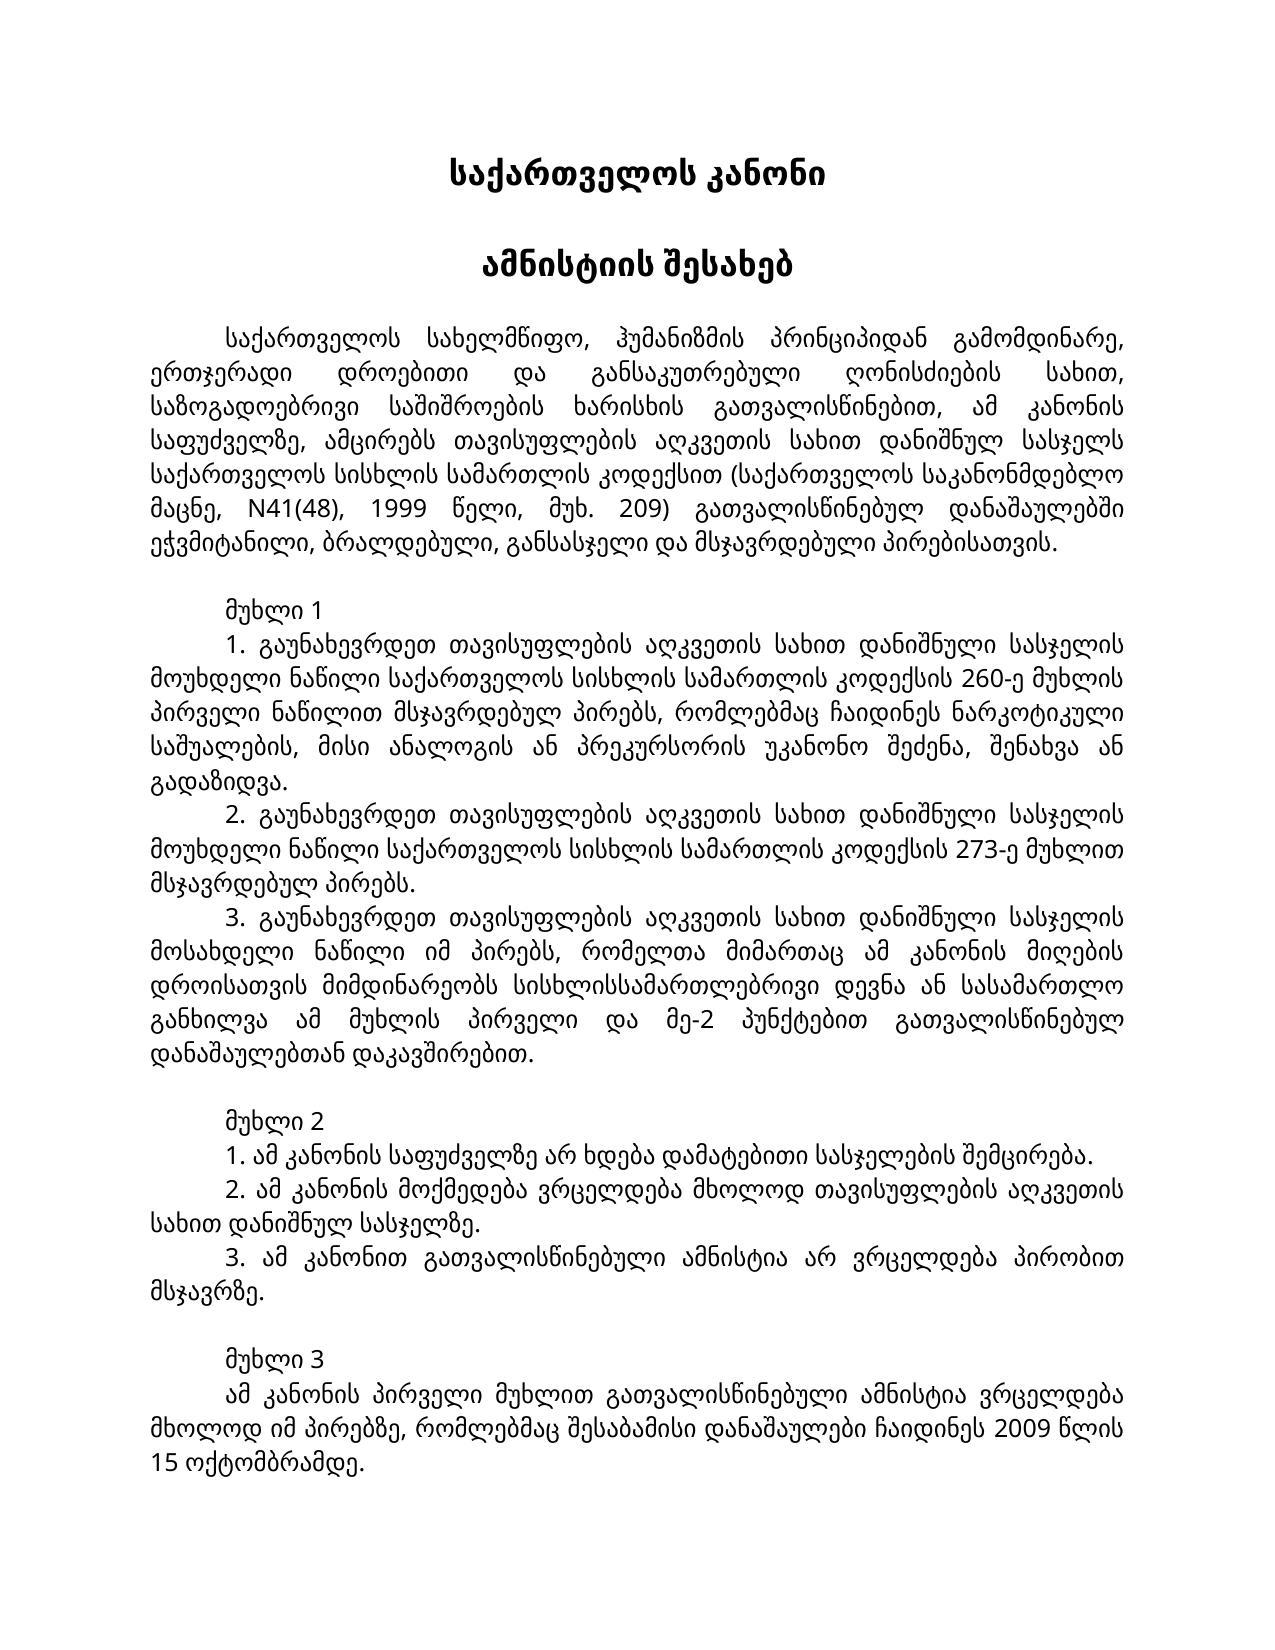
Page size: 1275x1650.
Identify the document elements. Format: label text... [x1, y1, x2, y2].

text 1. გაუნახევრდეთ თავისუფლების აღკვეთის სახით დანიშნული სასჯელის მოუხდელი ნაწილი საქართველოს სისხლის სამართლის კოდექსის 260-ე მუხლის პირველი ნაწილით მსჯავრდებულ პირებს, რომლებმაც ჩაიდინეს ნარკოტიკული საშუალების, მისი ანალოგის ან პრეკურსორის უკანონო შეძენა, შენახვა ან გადაზიდვა. [150, 627, 1125, 797]
text 2. ამ კანონის მოქმედება ვრცელდება მხოლოდ თავისუფლების აღკვეთის სახით დანიშნულ სასჯელზე. [150, 1172, 1125, 1240]
text 3. გაუნახევრდეთ თავისუფლების აღკვეთის სახით დანიშნული სასჯელის მოსახდელი ნაწილი იმ პირებს, რომელთა მიმართაც ამ კანონის მიღების დროისათვის მიმდინარეობს სისხლისსამართლებრივი დევნა ან სასამართლო განხილვა ამ მუხლის პირველი და მე-2 პუნქტებით გათვალისწინებულ დანაშაულებთან დაკავშირებით. [150, 899, 1125, 1070]
text საქართველოს კანონი [150, 150, 1125, 195]
text 1. ამ კანონის საფუძველზე არ ხდება დამატებითი სასჯელების შემცირება. [150, 1138, 1125, 1172]
text მუხლი 3 [150, 1342, 1125, 1376]
text 2. გაუნახევრდეთ თავისუფლების აღკვეთის სახით დანიშნული სასჯელის მოუხდელი ნაწილი საქართველოს სისხლის სამართლის კოდექსის 273-ე მუხლით მსჯავრდებულ პირებს. [150, 797, 1125, 899]
text ამნისტიის შესახებ [150, 241, 1125, 286]
text მუხლი 2 [150, 1104, 1125, 1138]
text საქართველოს სახელმწიფო, ჰუმანიზმის პრინციპიდან გამომდინარე, ერთჯერადი დროებითი და განსაკუთრებული ღონისძიების სახით, საზოგადოებრივი საშიშროების ხარისხის გათვალისწინებით, ამ კანონის საფუძველზე, ამცირებს თავისუფლების აღკვეთის სახით დანიშნულ სასჯელს საქართველოს სისხლის სამართლის კოდექსით (საქართველოს საკანონმდებლო მაცნე, N41(48), 1999 წელი, მუხ. 209) გათვალისწინებულ დანაშაულებში ეჭვმიტანილი, ბრალდებული, განსასჯელი და მსჯავრდებული პირებისათვის. [150, 320, 1125, 559]
text ამ კანონის პირველი მუხლით გათვალისწინებული ამნისტია ვრცელდება მხოლოდ იმ პირებზე, რომლებმაც შესაბამისი დანაშაულები ჩაიდინეს 2009 წლის 15 ოქტომბრამდე. [150, 1376, 1125, 1478]
text 3. ამ კანონით გათვალისწინებული ამნისტია არ ვრცელდება პირობით მსჯავრზე. [150, 1240, 1125, 1308]
text მუხლი 1 [150, 593, 1125, 627]
